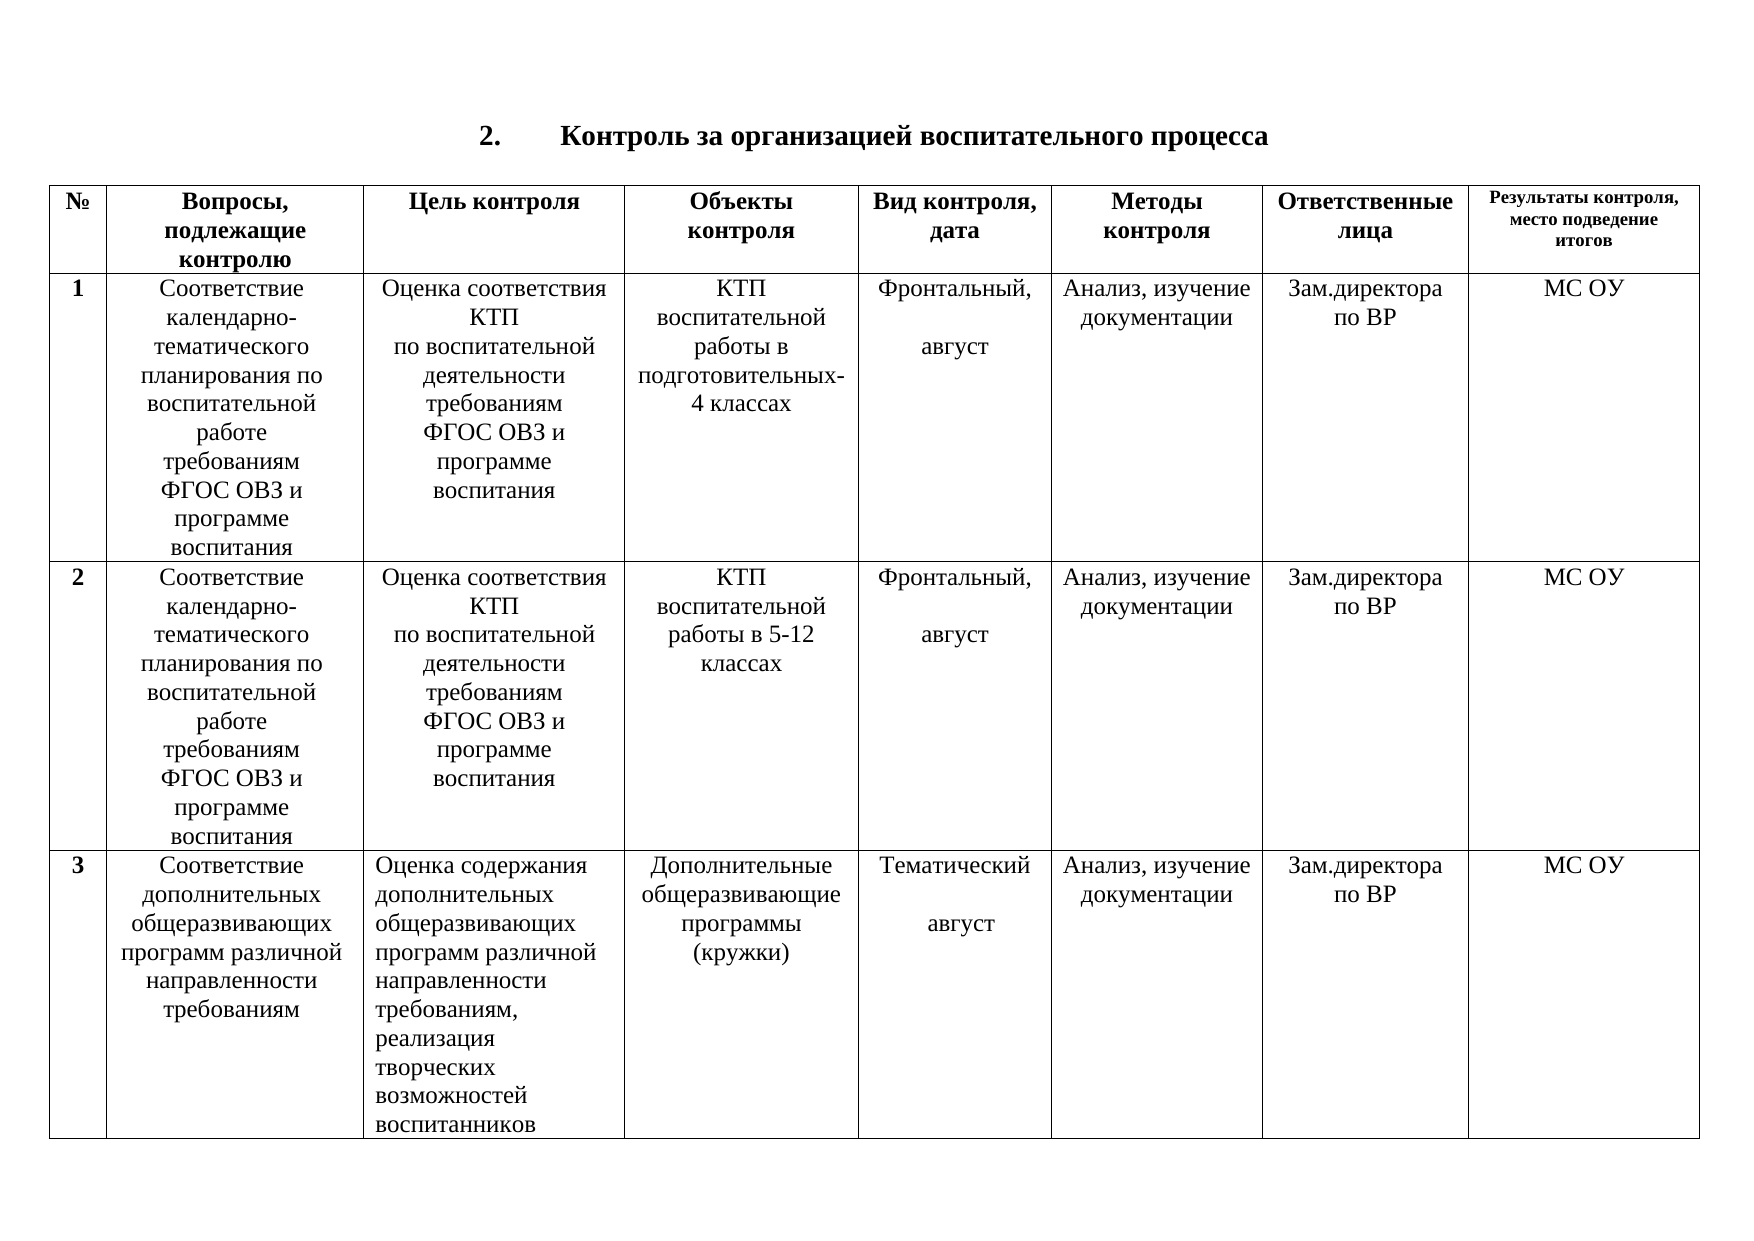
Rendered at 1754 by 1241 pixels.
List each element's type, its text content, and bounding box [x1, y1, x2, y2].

table_cell Зам.директора по ВР [1263, 274, 1468, 561]
table_header Цель контроля [364, 186, 624, 272]
table_header Объекты контроля [625, 186, 858, 272]
table_cell Соответствие дополнительных общеразвивающих программ различной направленности требованиям [107, 851, 363, 1138]
table_cell Зам.директора по ВР [1263, 851, 1468, 1138]
table_cell КТП воспитательной работы в 5-12 классах [625, 562, 858, 849]
table_cell МС ОУ [1469, 274, 1699, 561]
table_header Результаты контроля, место подведение итогов [1469, 186, 1699, 272]
table_cell 1 [50, 274, 106, 561]
table_header № [50, 186, 106, 272]
table_cell Соответствие календарно-тематического планирования по воспитательной работе требованиям ФГОС ОВЗ и программе воспитания [107, 274, 363, 561]
table_header Вопросы, подлежащие контролю [107, 186, 363, 272]
table_cell Зам.директора по ВР [1263, 562, 1468, 849]
table_cell МС ОУ [1469, 562, 1699, 849]
table_cell Анализ, изучение документации [1052, 562, 1262, 849]
table_header Ответственные лица [1263, 186, 1468, 272]
table_cell Тематический август [859, 851, 1051, 1138]
table_cell КТП воспитательной работы в подготовительных-4 классах [625, 274, 858, 561]
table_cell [1052, 851, 1262, 1138]
table_cell Дополнительные общеразвивающие программы (кружки) [625, 851, 858, 1138]
table_cell Оценка соответствия КТП по воспитательной деятельности требованиям ФГОС ОВЗ и программе воспитания [364, 562, 624, 849]
table_cell Анализ, изучение документации [1052, 274, 1262, 561]
table_header Вид контроля, дата [859, 186, 1051, 272]
table_header Методы контроля [1052, 186, 1262, 272]
table_cell 3 [50, 851, 106, 1138]
table_cell Оценка соответствия КТП по воспитательной деятельности требованиям ФГОС ОВЗ и программе воспитания [364, 274, 624, 561]
table_cell Фронтальный, август [859, 274, 1051, 561]
table_cell Фронтальный, август [859, 562, 1051, 849]
list Контроль за организацией воспитательного процесса [124, 118, 1636, 152]
table_cell МС ОУ [1469, 851, 1699, 1138]
table_cell Оценка содержания дополнительных общеразвивающих программ различной направленности требованиям, реализация творческих возможностей воспитанников [364, 851, 624, 1138]
table_cell Соответствие календарно-тематического планирования по воспитательной работе требованиям ФГОС ОВЗ и программе воспитания [107, 562, 363, 849]
table_cell 2 [50, 562, 106, 849]
